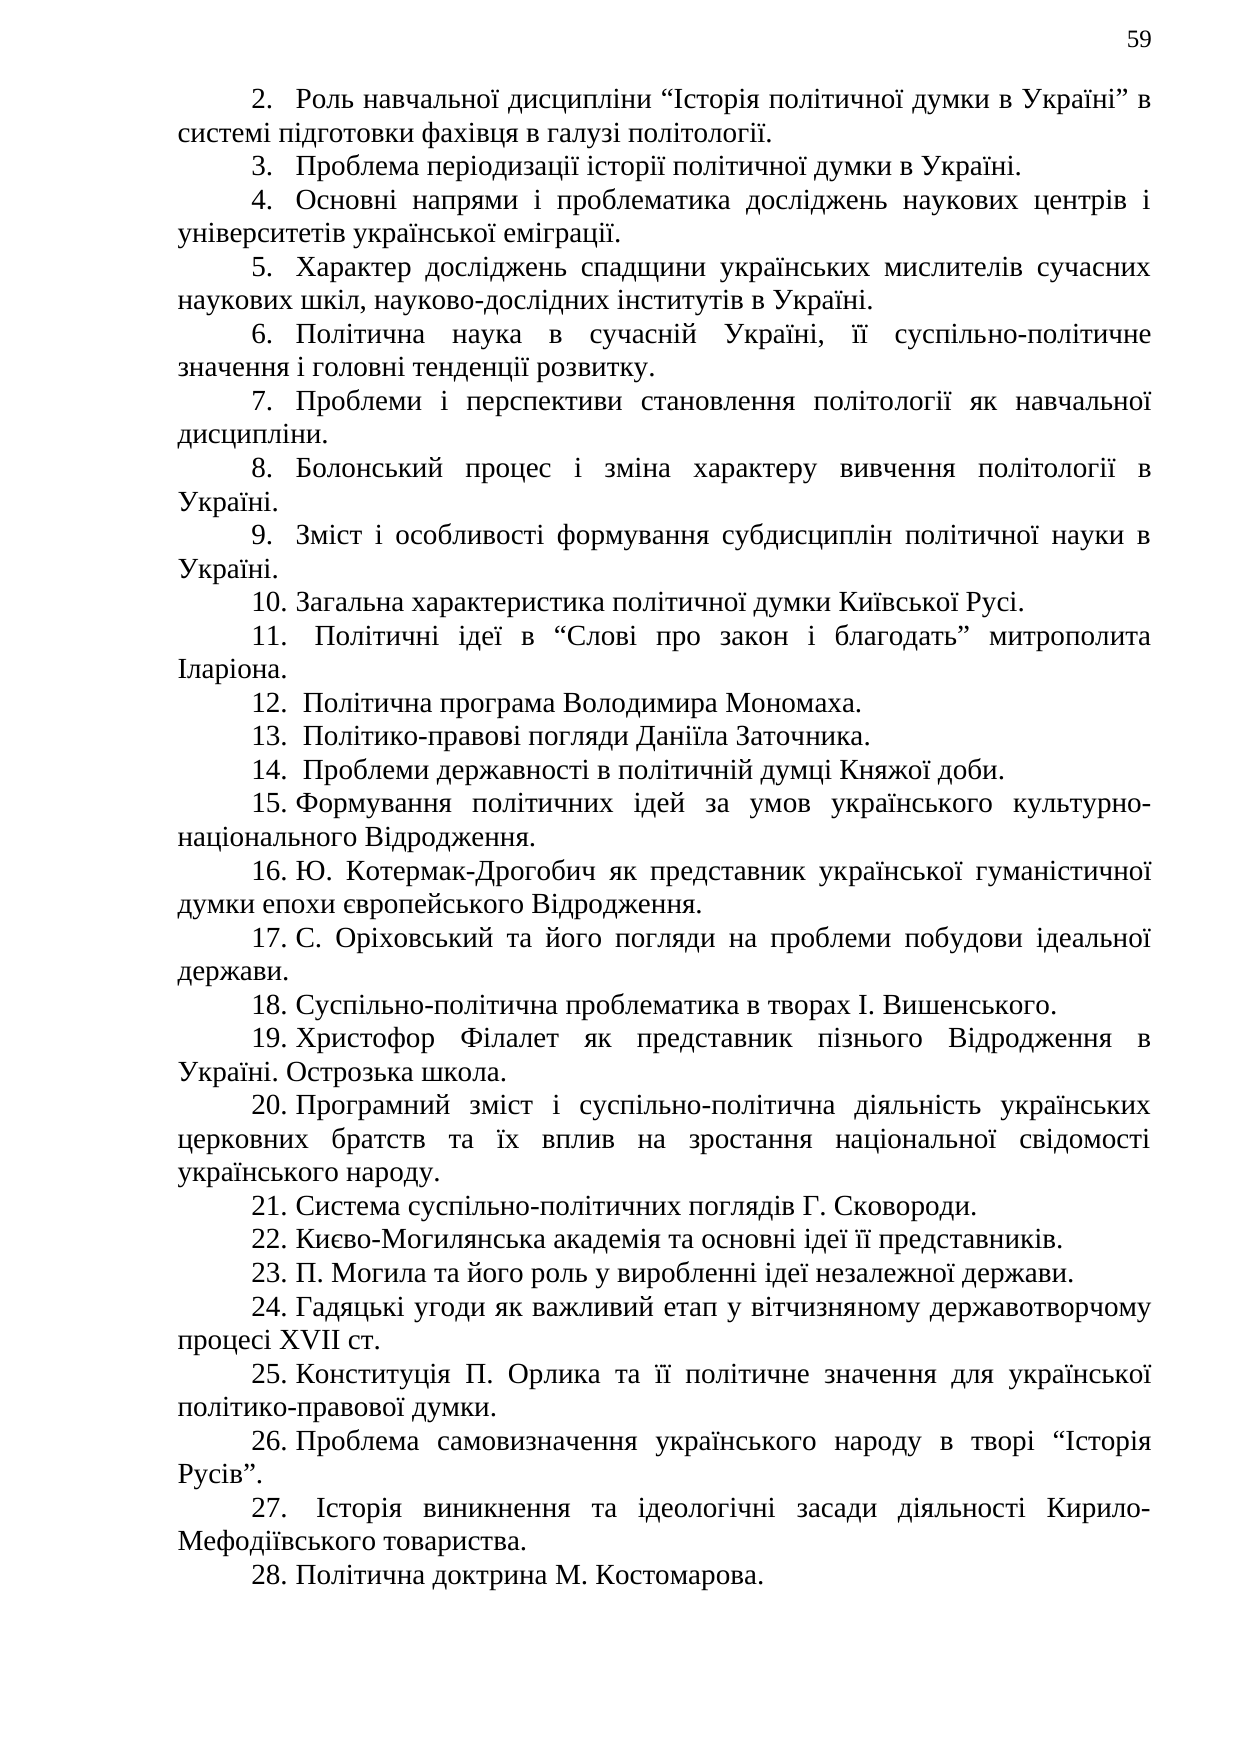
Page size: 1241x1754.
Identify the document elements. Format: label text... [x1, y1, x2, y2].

list Проблеми державності в політичній думці Княжої доби. [177, 752, 1152, 786]
list Загальна характеристика політичної думки Київської Русі. [177, 584, 1152, 618]
list Характер досліджень спадщини українських мислителів сучасних наукових шкіл, науково-дослідних інститутів в Україні. [177, 249, 1152, 316]
list Болонський процес і зміна характеру вивчення політології в Україні. [177, 450, 1152, 517]
list Програмний зміст і суспільно-політична діяльність українських церковних братств та їх вплив на зростання національної свідомості українського народу. [177, 1087, 1152, 1188]
list Зміст і особливості формування субдисциплін політичної науки в Україні. [177, 517, 1152, 584]
list Політична доктрина М. Костомарова. [177, 1557, 1152, 1591]
list Роль навчальної дисципліни “Історія політичної думки в Україні” в системі підготовки фахівця в галузі політології. [177, 81, 1152, 148]
list Політична наука в сучасній Україні, її суспільно-політичне значення і головні тенденції розвитку. [177, 316, 1152, 383]
list Проблема самовизначення українського народу в творі “Історія Русів”. [177, 1423, 1152, 1490]
list Формування політичних ідей за умов українського культурно-національного Відродження. [177, 786, 1152, 853]
list Основні напрями і проблематика досліджень наукових центрів і університетів української еміграції. [177, 182, 1152, 249]
list Політичні ідеї в “Слові про закон і благодать” митрополита Іларіона. [177, 618, 1152, 685]
list Політична програма Володимира Мономаха. [177, 685, 1152, 718]
list Суспільно-політична проблематика в творах І. Вишенського. [177, 987, 1152, 1020]
list Конституція П. Орлика та її політичне значення для української політико-правової думки. [177, 1356, 1152, 1423]
list Гадяцькі угоди як важливий етап у вітчизняному державотворчому процесі XVII ст. [177, 1289, 1152, 1356]
list Ю. Котермак-Дрогобич як представник української гуманістичної думки епохи європейського Відродження. [177, 853, 1152, 920]
list Система суспільно-політичних поглядів Г. Сковороди. [177, 1188, 1152, 1222]
list Історія виникнення та ідеологічні засади діяльності Кирило-Мефодіївського товариства. [177, 1490, 1152, 1557]
list Проблеми і перспективи становлення політології як навчальної дисципліни. [177, 383, 1152, 450]
list П. Могила та його роль у виробленні ідеї незалежної держави. [177, 1255, 1152, 1289]
list Проблема періодизації історії політичної думки в Україні. [177, 148, 1152, 182]
list Христофор Філалет як представник пізнього Відродження в Україні. Острозька школа. [177, 1020, 1152, 1087]
list Києво-Могилянська академія та основні ідеї її представників. [177, 1222, 1152, 1255]
list Політико-правові погляди Даніїла Заточника. [177, 718, 1152, 752]
list С. Оріховський та його погляди на проблеми побудови ідеальної держави. [177, 920, 1152, 987]
